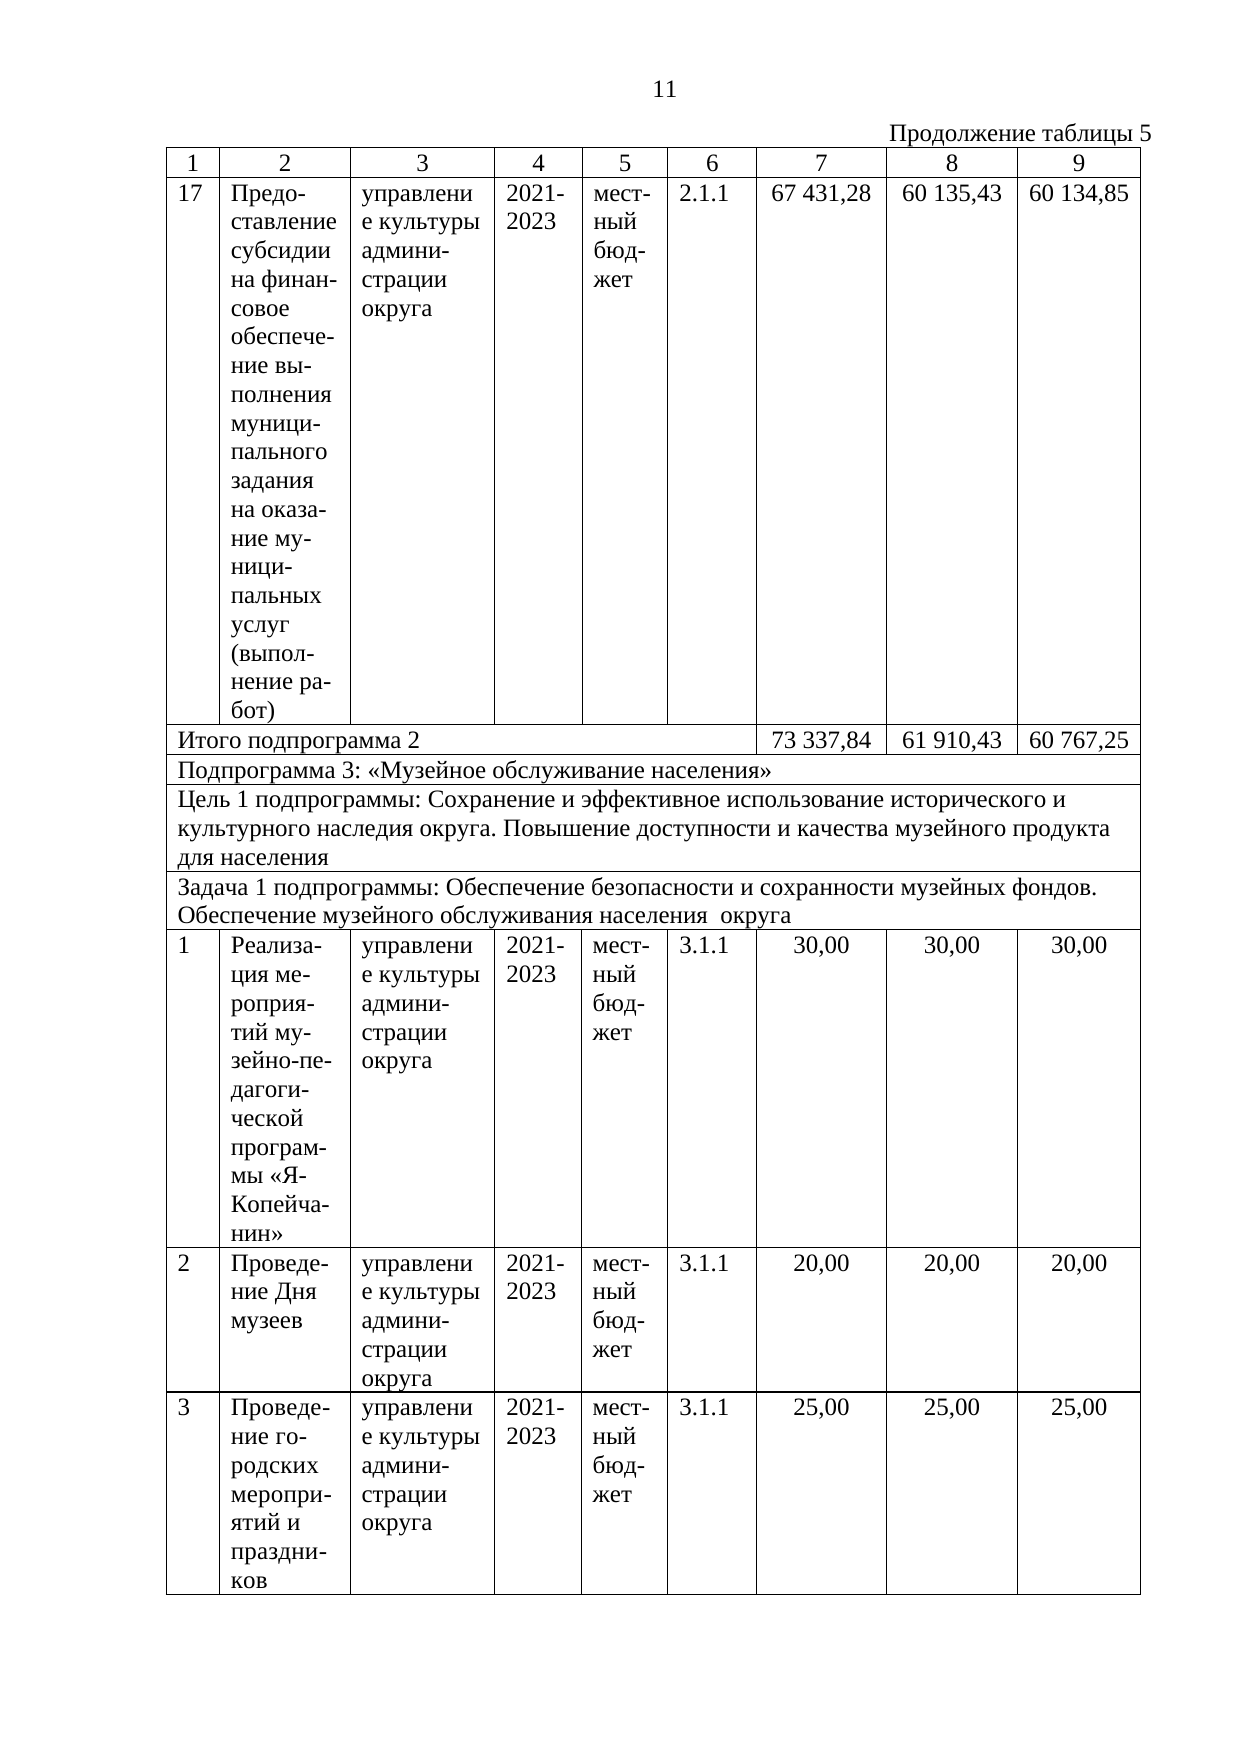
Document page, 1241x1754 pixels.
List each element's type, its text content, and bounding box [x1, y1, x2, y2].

table_cell 2021-2023 [495, 1248, 581, 1391]
table_cell 30,00 [757, 930, 886, 1247]
table_cell Подпрограмма 3: «Музейное обслуживание населения» [167, 755, 1140, 783]
table_cell 20,00 [887, 1248, 1017, 1391]
table_cell 2.1.1 [668, 178, 756, 724]
table_cell 20,00 [757, 1248, 886, 1391]
table_cell Проведение городских мероприятий и праздников [220, 1393, 350, 1594]
table_cell 1 [167, 930, 219, 1247]
table_cell 3.1.1 [668, 1248, 756, 1391]
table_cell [351, 1393, 494, 1594]
table_cell 67 431,28 [757, 178, 886, 724]
table_header 4 [495, 148, 582, 177]
table_cell Предоставление субсидии на финансовое обеспечение выполнения муниципального задания на оказание муниципальных услуг (выполнение работ) [220, 178, 350, 724]
table_cell 73 337,84 [757, 725, 886, 754]
table_cell управление культуры администрации округа [351, 930, 494, 1247]
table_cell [351, 1248, 494, 1391]
table_cell 2021-2023 [495, 1393, 581, 1594]
table_cell Реализация мероприятий музейно-педагогической програм-мы «Я-Копейча-нин» [220, 930, 350, 1247]
table_cell 60 134,85 [1018, 178, 1140, 724]
table_cell 60 767,25 [1018, 725, 1140, 754]
table_header 5 [583, 148, 667, 177]
table_cell Задача 1 подпрограммы: Обеспечение безопасности и сохранности музейных фондов. Обеспечение музейного обслуживания населения округа [167, 872, 1140, 929]
table_header 6 [668, 148, 756, 177]
text Продолжение таблицы 5 [177, 118, 1152, 147]
table_cell 25,00 [1018, 1393, 1140, 1594]
table_cell 20,00 [1018, 1248, 1140, 1391]
table_cell 25,00 [887, 1393, 1017, 1594]
table_header 3 [351, 148, 494, 177]
table_cell 30,00 [1018, 930, 1140, 1247]
table_cell 2021-2023 [495, 178, 582, 724]
table_cell 60 135,43 [887, 178, 1017, 724]
table_header 1 [167, 148, 219, 177]
table_cell 30,00 [887, 930, 1017, 1247]
table_cell Итого подпрограмма 2 [167, 725, 756, 754]
table_cell 17 [167, 178, 219, 724]
table_header 7 [757, 148, 886, 177]
table_cell 3 [167, 1393, 219, 1594]
table_cell местный бюджет [582, 1393, 667, 1594]
table_cell 3.1.1 [668, 930, 756, 1247]
table_cell 2021-2023 [495, 930, 581, 1247]
table_cell 2 [167, 1248, 219, 1391]
table_cell местный бюджет [583, 178, 667, 724]
table_cell Проведение Дня музеев [220, 1248, 350, 1391]
table_cell местный бюджет [582, 1248, 667, 1391]
table_cell 3.1.1 [668, 1393, 756, 1594]
table_cell 25,00 [757, 1393, 886, 1594]
table_header 8 [887, 148, 1017, 177]
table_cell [351, 178, 494, 724]
table_cell местный бюджет [582, 930, 667, 1247]
table_cell 61 910,43 [887, 725, 1017, 754]
table_header 9 [1018, 148, 1140, 177]
table_header 2 [220, 148, 350, 177]
table_cell Цель 1 подпрограммы: Сохранение и эффективное использование исторического и культурного наследия округа. Повышение доступности и качества музейного продукта для населения [167, 785, 1140, 871]
